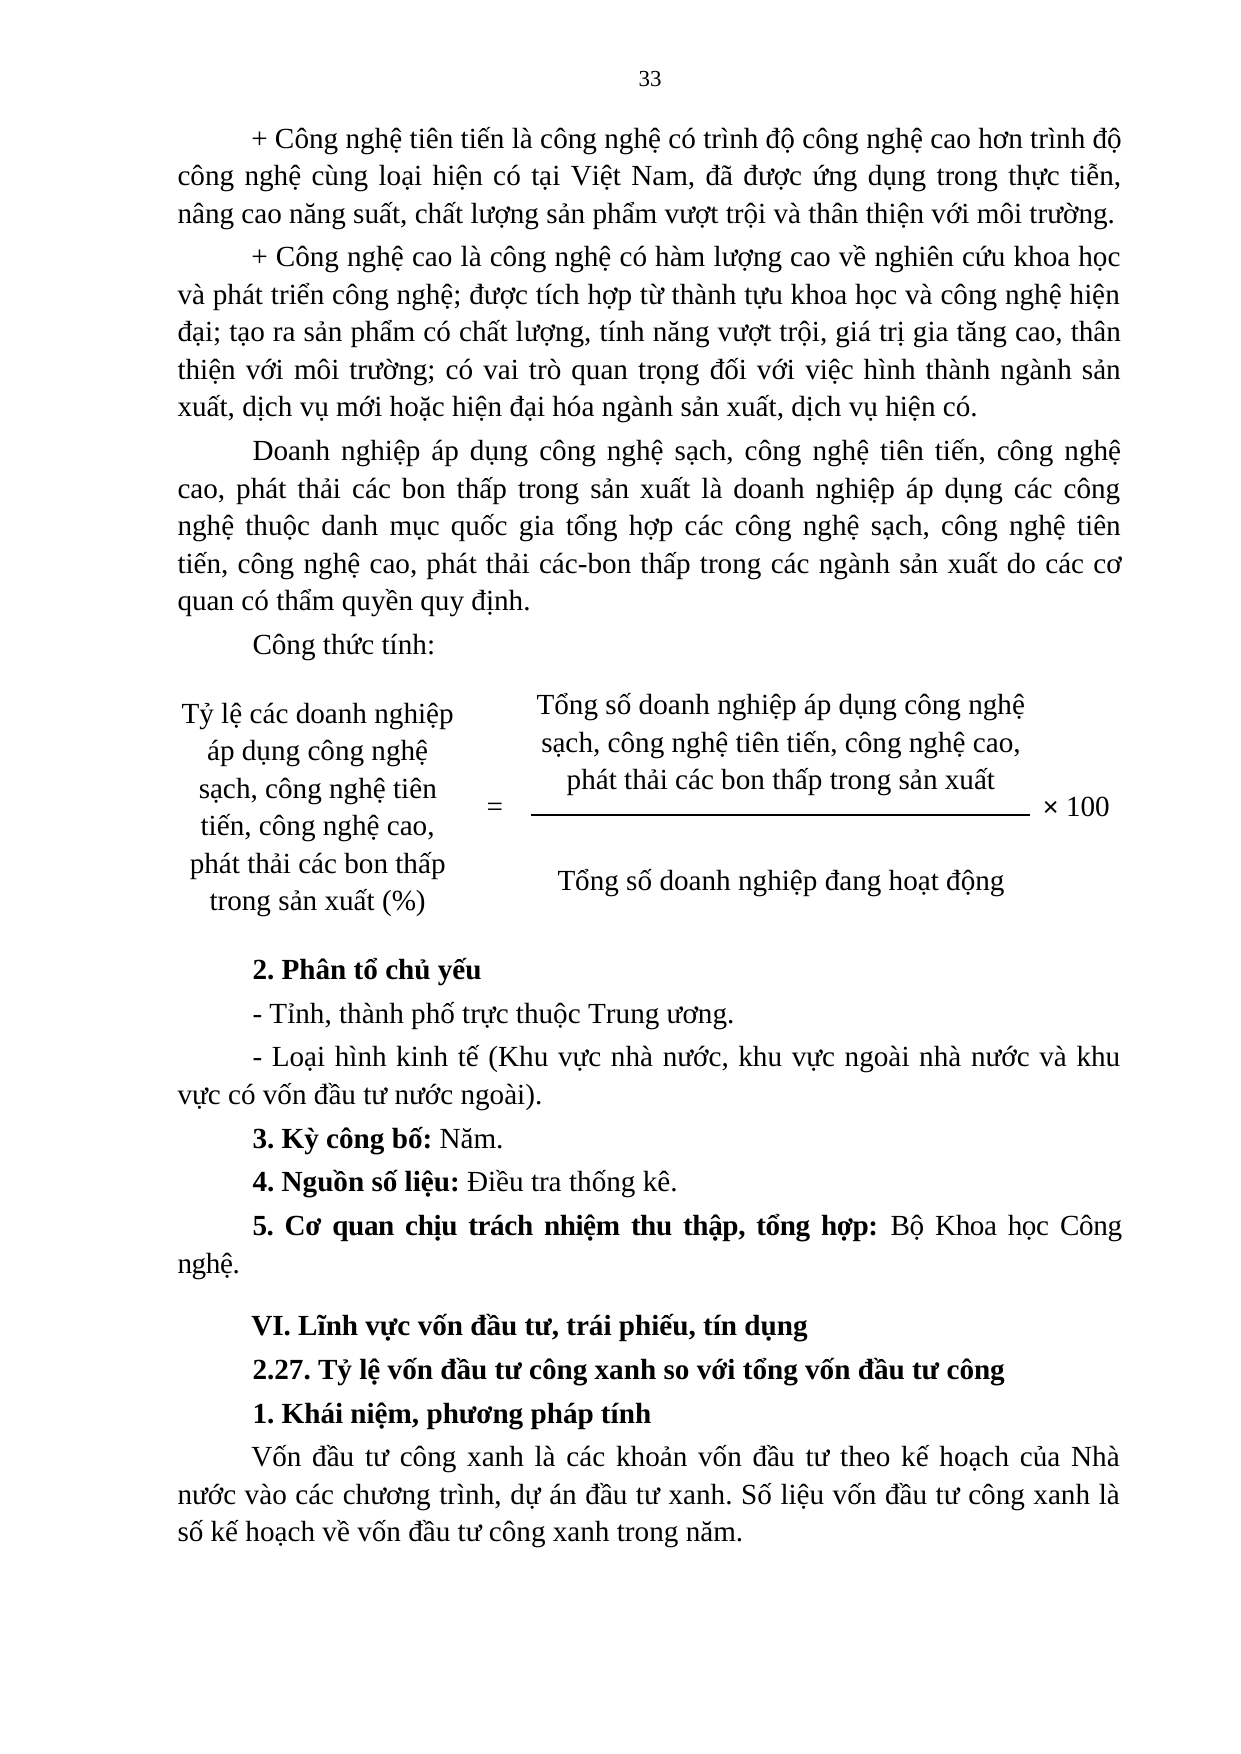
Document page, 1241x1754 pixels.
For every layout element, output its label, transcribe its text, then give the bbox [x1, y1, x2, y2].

text 2.27. Tỷ lệ vốn đầu tư công xanh so với tổng vốn đầu tư công [177, 1349, 1122, 1387]
text 4. Nguồn số liệu: Điều tra thống kê. [177, 1162, 1122, 1199]
text + Công nghệ tiên tiến là công nghệ có trình độ công nghệ cao hơn trình độ công nghệ cùng loại hiện có tại Việt Nam, đã được ứng dụng trong thực tiễn, nâng cao năng suất, chất lượng sản phẩm vượt trội và thân thiện với môi trường. [177, 118, 1122, 231]
table_header Tổng số doanh nghiệp áp dụng công nghệ sạch, công nghệ tiên tiến, công nghệ cao, phát thải các bon thấp trong sản xuất [531, 668, 1030, 814]
text 1. Khái niệm, phương pháp tính [177, 1393, 1122, 1431]
text + Công nghệ cao là công nghệ có hàm lượng cao về nghiên cứu khoa học và phát triển công nghệ; được tích hợp từ thành tựu khoa học và công nghệ hiện đại; tạo ra sản phẩm có chất lượng, tính năng vượt trội, giá trị gia tăng cao, thân thiện với môi trường; có vai trò quan trọng đối với việc hình thành ngành sản xuất, dịch vụ mới hoặc hiện đại hóa ngành sản xuất, dịch vụ hiện có. [177, 237, 1122, 424]
text Doanh nghiệp áp dụng công nghệ sạch, công nghệ tiên tiến, công nghệ cao, phát thải các bon thấp trong sản xuất là doanh nghiệp áp dụng các công nghệ thuộc danh mục quốc gia tổng hợp các công nghệ sạch, công nghệ tiên tiến, công nghệ cao, phát thải các-bon thấp trong các ngành sản xuất do các cơ quan có thẩm quyền quy định. [177, 431, 1122, 618]
text - Tỉnh, thành phố trực thuộc Trung ương. [177, 993, 1122, 1031]
table_cell Tổng số doanh nghiệp đang hoạt động [531, 816, 1030, 943]
table_header Tỷ lệ các doanh nghiệp áp dụng công nghệ sạch, công nghệ tiên tiến, công nghệ cao, phát thải các bon thấp trong sản xuất (%) [177, 668, 458, 943]
text Vốn đầu tư công xanh là các khoản vốn đầu tư theo kế hoạch của Nhà nước vào các chương trình, dự án đầu tư xanh. Số liệu vốn đầu tư công xanh là số kế hoạch về vốn đầu tư công xanh trong năm. [177, 1437, 1122, 1549]
table_header = [458, 668, 531, 943]
text 2. Phân tổ chủ yếu [177, 949, 1122, 987]
text 5. Cơ quan chịu trách nhiệm thu thập, tổng hợp: Bộ Khoa học Công nghệ. [177, 1206, 1122, 1281]
text - Loại hình kinh tế (Khu vực nhà nước, khu vực ngoài nhà nước và khu vực có vốn đầu tư nước ngoài). [177, 1037, 1122, 1112]
text VI. Lĩnh vực vốn đầu tư, trái phiếu, tín dụng [177, 1306, 1122, 1343]
text Công thức tính: [177, 624, 1122, 662]
table_header × 100 [1030, 668, 1122, 943]
text 3. Kỳ công bố: Năm. [177, 1118, 1122, 1156]
